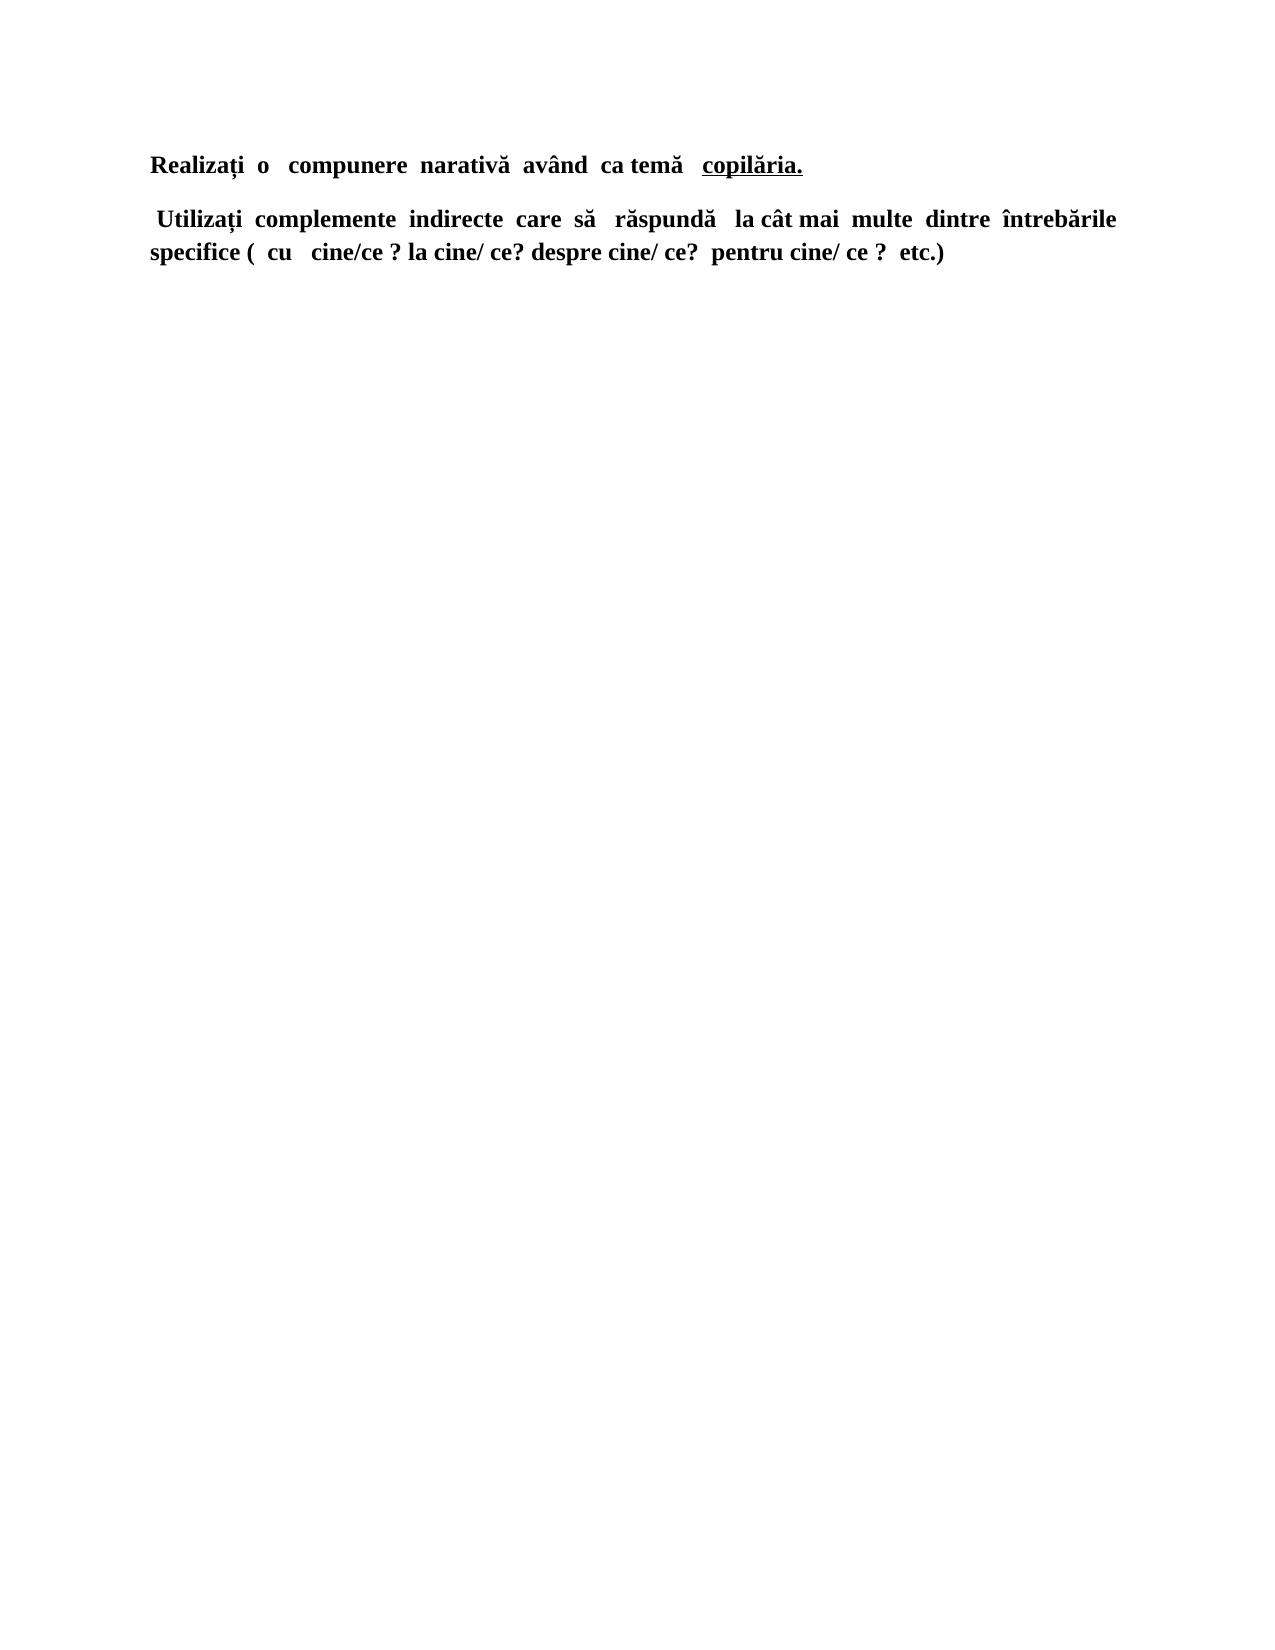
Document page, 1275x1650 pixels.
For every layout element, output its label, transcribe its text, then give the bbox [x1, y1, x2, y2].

text Realizați o compunere narativă având ca temă copilăria. [150, 150, 1125, 179]
text Utilizați complemente indirecte care să răspundă la cât mai multe dintre întrebările specifice ( cu cine/ce ? la cine/ ce? despre cine/ ce? pentru cine/ ce ? etc.) [150, 204, 1125, 266]
